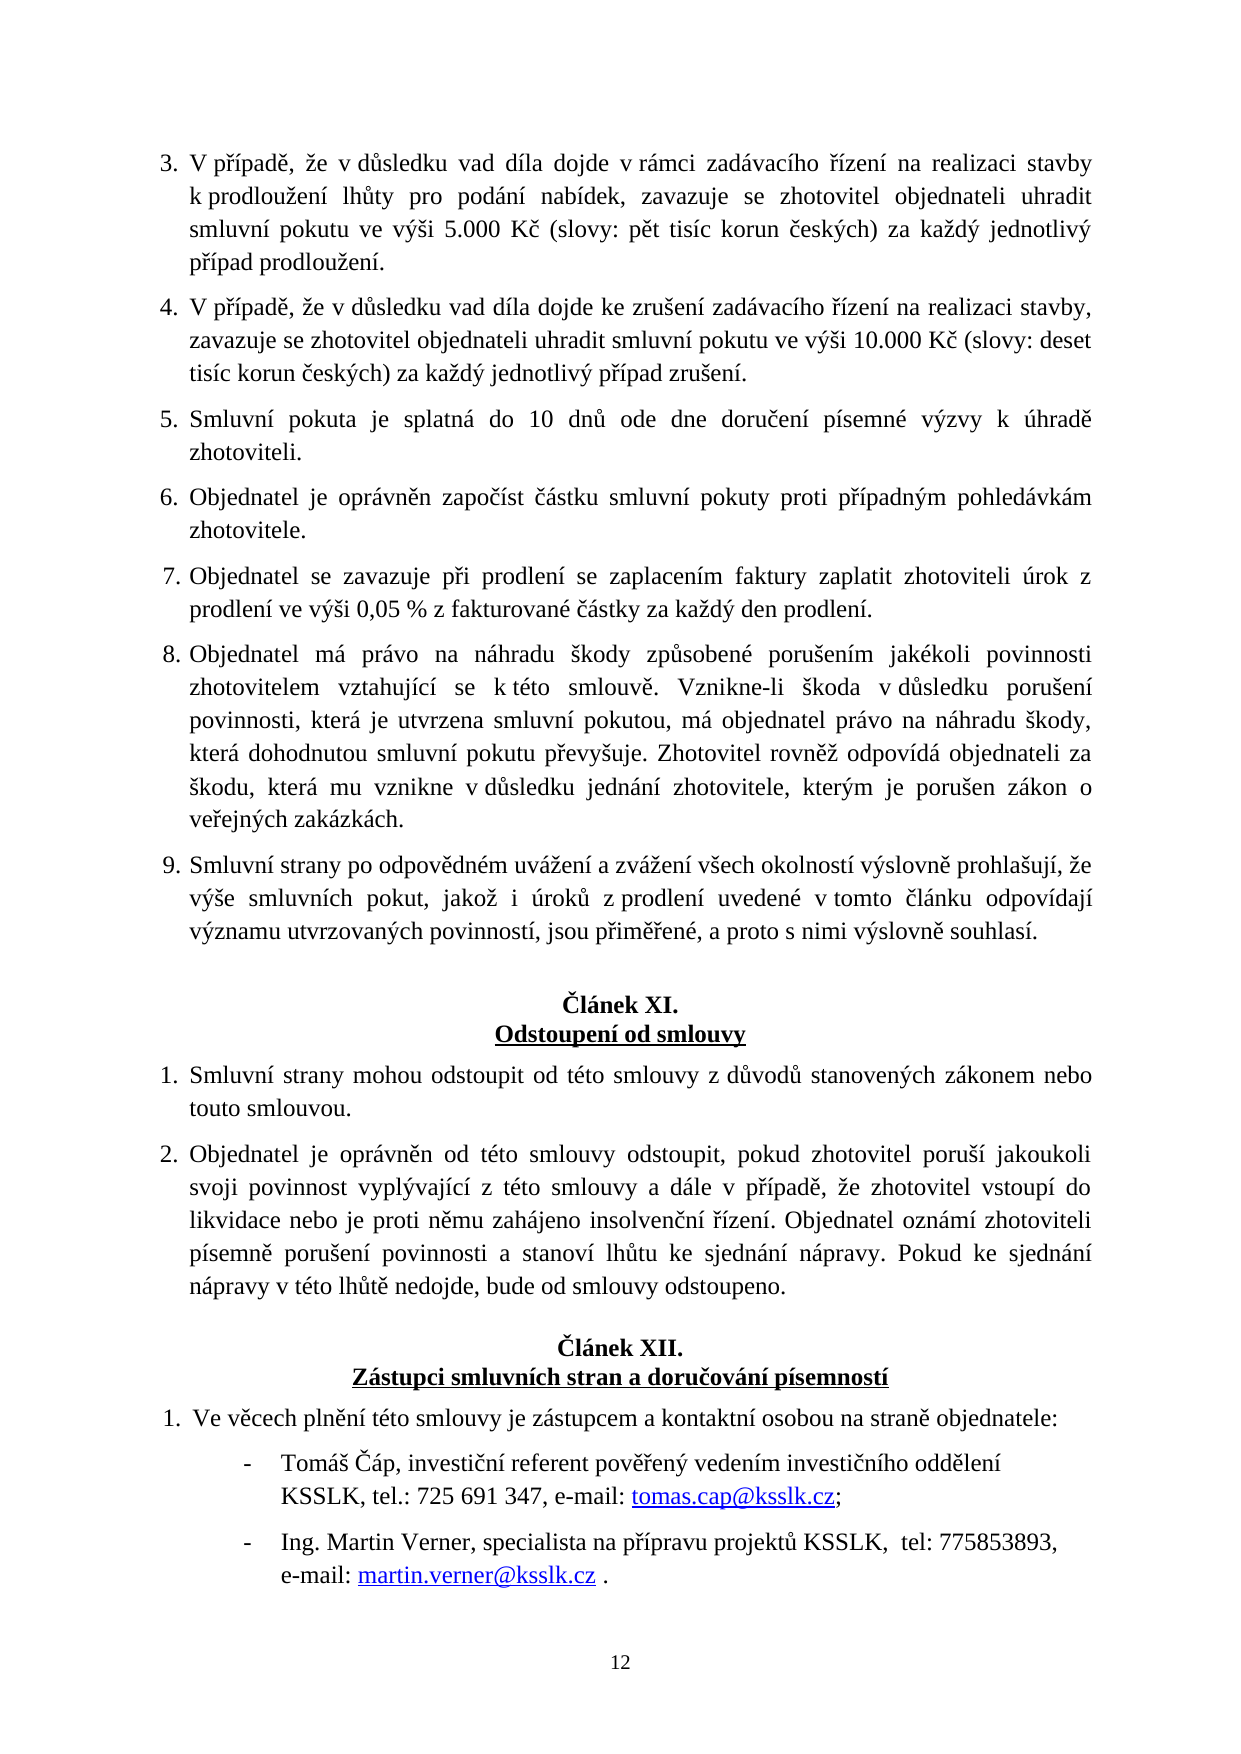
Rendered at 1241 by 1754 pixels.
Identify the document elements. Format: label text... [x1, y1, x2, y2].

list Objednatel se zavazuje při prodlení se zaplacením faktury zaplatit zhotoviteli úrok z prodlení ve výši 0,05 % z fakturované částky za každý den prodlení. [162, 561, 1092, 623]
list Objednatel je oprávněn od této smlouvy odstoupit, pokud zhotovitel poruší jakoukoli svoji povinnost vyplývající z této smlouvy a dále v případě, že zhotovitel vstoupí do likvidace nebo je proti němu zahájeno insolvenční řízení. Objednatel oznámí zhotoviteli písemně porušení povinnosti a stanoví lhůtu ke sjednání nápravy. Pokud ke sjednání nápravy v této lhůtě nedojde, bude od smlouvy odstoupeno. [159, 1139, 1092, 1300]
list Tomáš Čáp, investiční referent pověřený vedením investičního oddělení KSSLK, tel.: 725 691 347, e-mail: tomas.cap@ksslk.cz; [243, 1448, 1092, 1510]
list Objednatel je oprávněn započíst částku smluvní pokuty proti případným pohledávkám zhotovitele. [159, 482, 1092, 544]
list Ing. Martin Verner, specialista na přípravu projektů KSSLK, tel: 775853893, e-mail: martin.verner@ksslk.cz . [243, 1527, 1092, 1589]
text Zástupci smluvních stran a doručování písemností [148, 1362, 1092, 1390]
list V případě, že v důsledku vad díla dojde ke zrušení zadávacího řízení na realizaci stavby, zavazuje se zhotovitel objednateli uhradit smluvní pokutu ve výši 10.000 Kč (slovy: deset tisíc korun českých) za každý jednotlivý případ zrušení. [159, 292, 1092, 387]
text Článek XI. Odstoupení od smlouvy [148, 990, 1092, 1048]
list Smluvní strany po odpovědném uvážení a zvážení všech okolností výslovně prohlašují, že výše smluvních pokut, jakož i úroků z prodlení uvedené v tomto článku odpovídají významu utvrzovaných povinností, jsou přiměřené, a proto s nimi výslovně souhlasí. [162, 850, 1092, 945]
list V případě, že v důsledku vad díla dojde v rámci zadávacího řízení na realizaci stavby k prodloužení lhůty pro podání nabídek, zavazuje se zhotovitel objednateli uhradit smluvní pokutu ve výši 5.000 Kč (slovy: pět tisíc korun českých) za každý jednotlivý případ prodloužení. [159, 148, 1092, 276]
list Objednatel má právo na náhradu škody způsobené porušením jakékoli povinnosti zhotovitelem vztahující se k této smlouvě. Vznikne-li škoda v důsledku porušení povinnosti, která je utvrzena smluvní pokutou, má objednatel právo na náhradu škody, která dohodnutou smluvní pokutu převyšuje. Zhotovitel rovněž odpovídá objednateli za škodu, která mu vznikne v důsledku jednání zhotovitele, kterým je porušen zákon o veřejných zakázkách. [162, 639, 1092, 833]
list Smluvní strany mohou odstoupit od této smlouvy z důvodů stanovených zákonem nebo touto smlouvou. [159, 1060, 1092, 1122]
text Článek XII. [148, 1333, 1092, 1362]
list Ve věcech plnění této smlouvy je zástupcem a kontaktní osobou na straně objednatele: [162, 1403, 1092, 1432]
list Smluvní pokuta je splatná do 10 dnů ode dne doručení písemné výzvy k úhradě zhotoviteli. [159, 404, 1092, 466]
